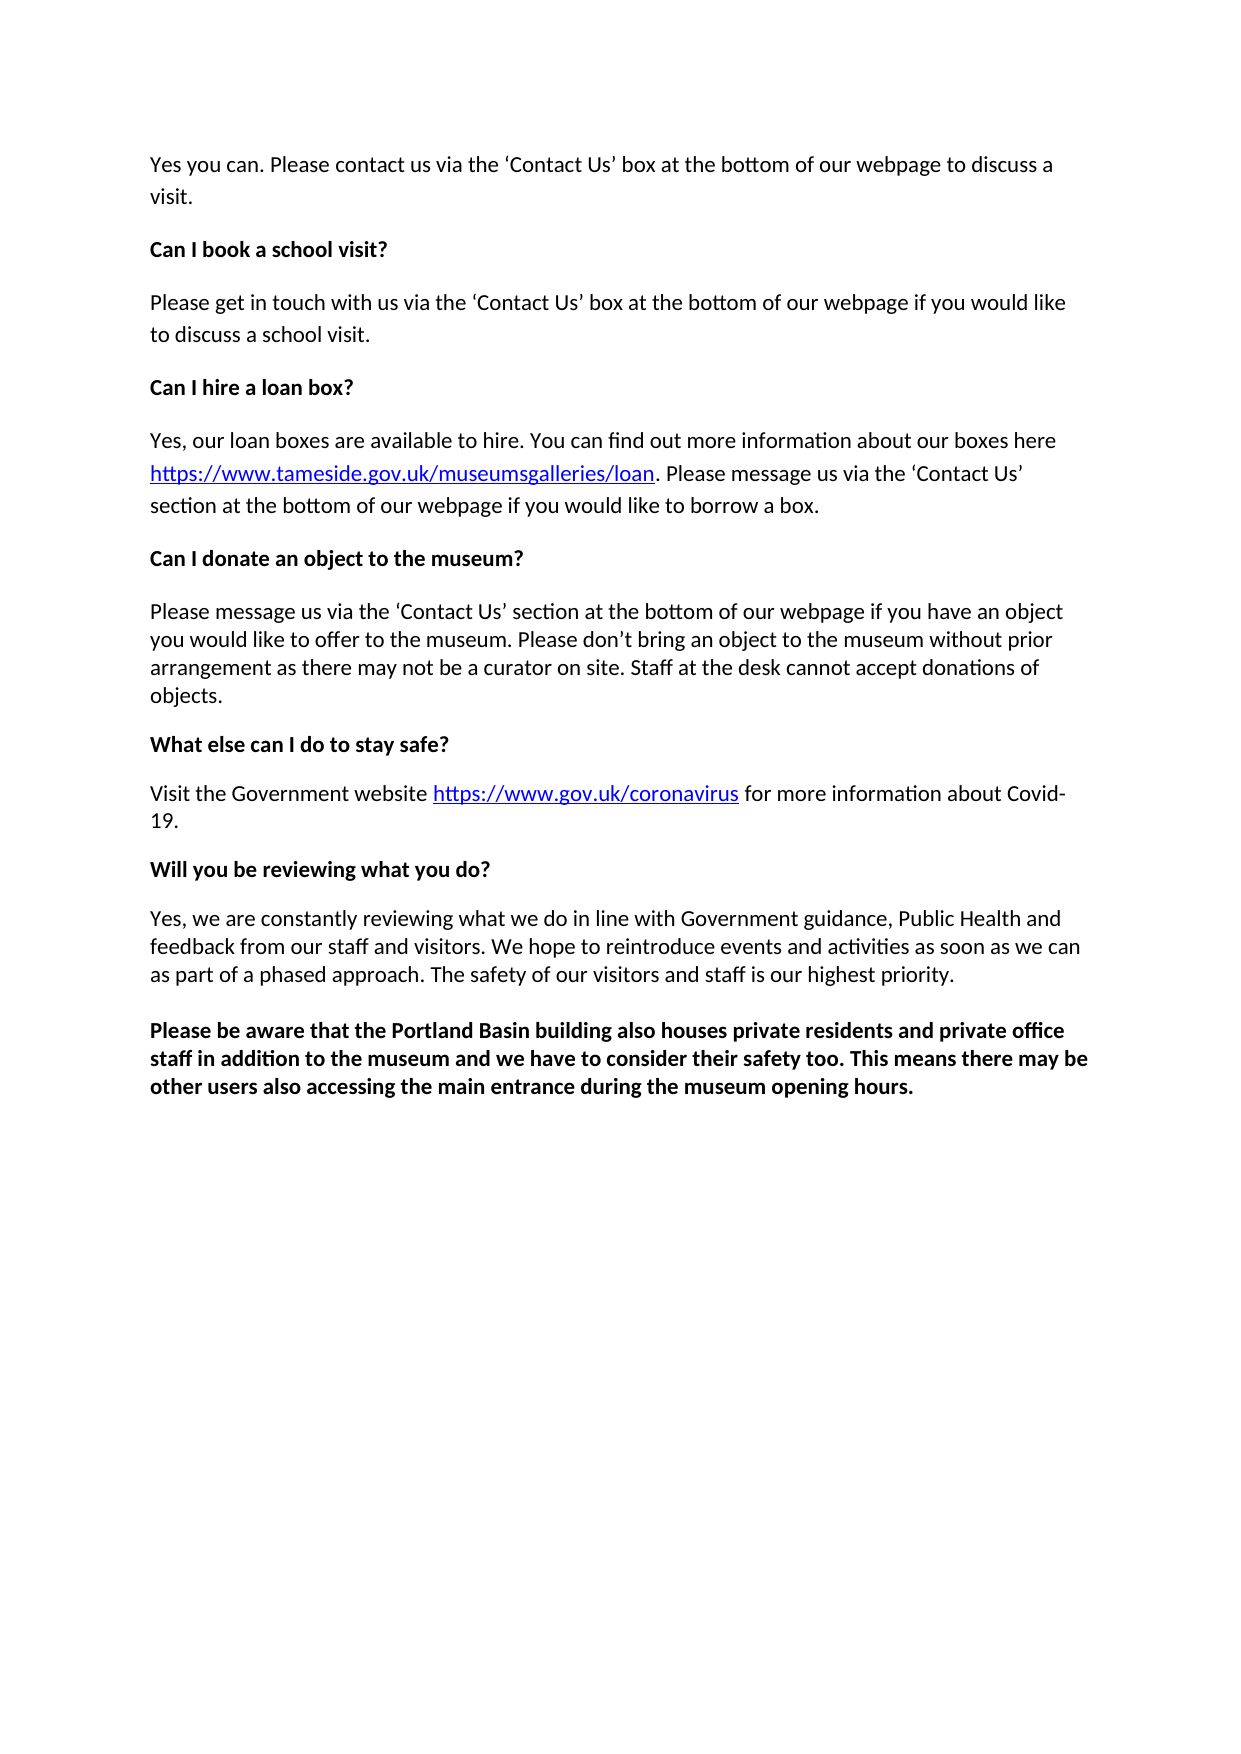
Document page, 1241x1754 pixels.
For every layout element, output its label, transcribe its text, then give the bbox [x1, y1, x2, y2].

text Can I donate an object to the museum? [150, 544, 1090, 572]
text Can I hire a loan box? [150, 373, 1090, 401]
text Please message us via the ‘Contact Us’ section at the bottom of our webpage if you have an object you would like to offer to the museum. Please don’t bring an object to the museum without prior arrangement as there may not be a curator on site. Staff at the desk cannot accept donations of objects. [150, 597, 1090, 709]
text Yes, our loan boxes are available to hire. You can find out more information about our boxes here https://www.tameside.gov.uk/museumsgalleries/loan. Please message us via the ‘Contact Us’ section at the bottom of our webpage if you would like to borrow a box. [150, 426, 1090, 519]
text What else can I do to stay safe? [150, 730, 1090, 758]
text Please be aware that the Portland Basin building also houses private residents and private office staff in addition to the museum and we have to consider their safety too. This means there may be other users also accessing the main entrance during the museum opening hours. [150, 1016, 1090, 1101]
text Yes, we are constantly reviewing what we do in line with Government guidance, Public Health and feedback from our staff and visitors. We hope to reintroduce events and activities as soon as we can as part of a phased approach. The safety of our visitors and staff is our highest priority. [150, 904, 1090, 988]
text Yes you can. Please contact us via the ‘Contact Us’ box at the bottom of our webpage to discuss a visit. [150, 150, 1090, 210]
text Will you be reviewing what you do? [150, 856, 1090, 883]
text Can I book a school visit? [150, 235, 1090, 263]
text Please get in touch with us via the ‘Contact Us’ box at the bottom of our webpage if you would like to discuss a school visit. [150, 288, 1090, 348]
text Visit the Government website https://www.gov.uk/coronavirus for more information about Covid-19. [150, 779, 1090, 835]
